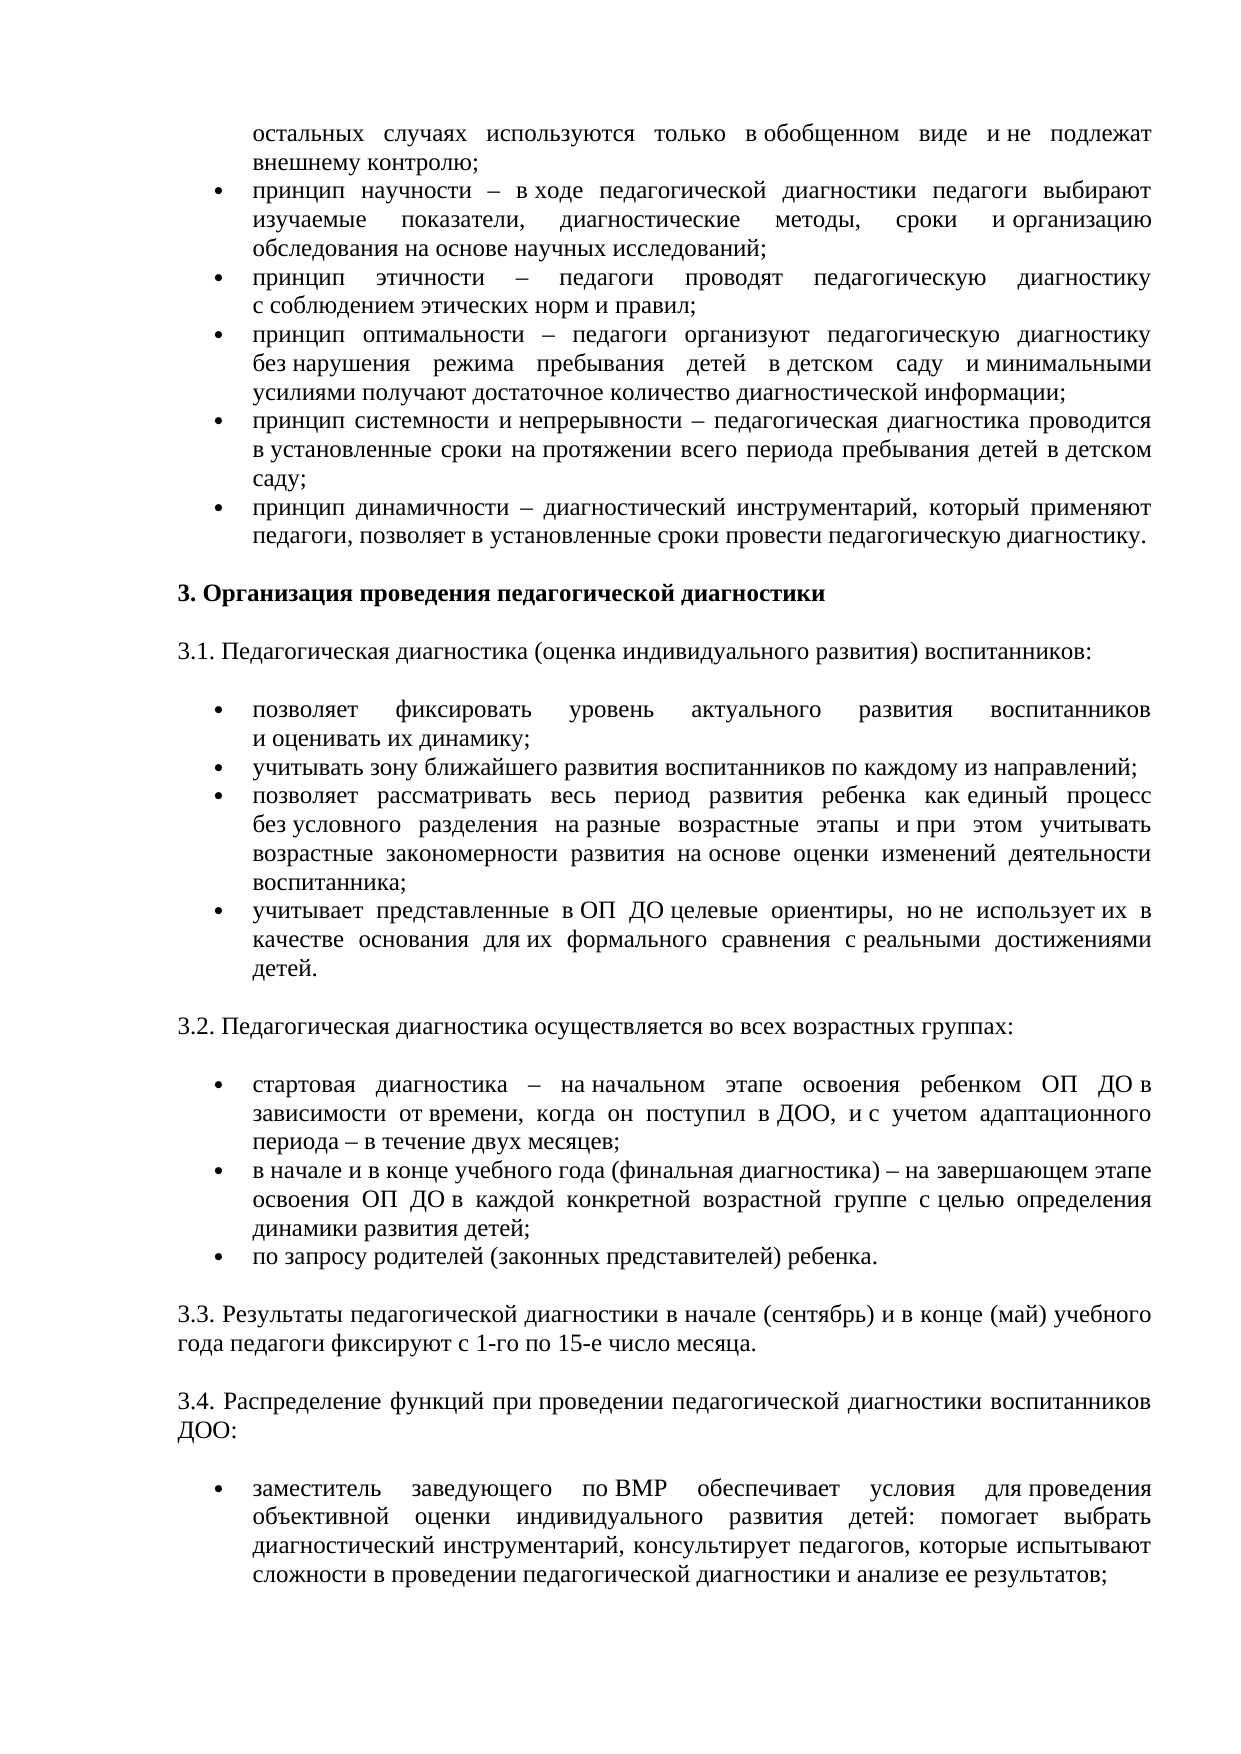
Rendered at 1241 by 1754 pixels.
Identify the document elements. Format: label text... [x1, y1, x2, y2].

list позволяет рассматривать весь период развития ребенка как единый процесс без условного разделения на разные возрастные этапы и при этом учитывать возрастные закономерности развития на основе оценки изменений деятельности воспитанника; [215, 781, 1152, 896]
list в начале и в конце учебного года (финальная диагностика) – на завершающем этапе освоения ОП ДО в каждой конкретной возрастной группе с целью определения динамики развития детей; [215, 1155, 1152, 1241]
text 3. Организация проведения педагогической диагностики [177, 578, 1152, 607]
list принцип системности и непрерывности – педагогическая диагностика проводится в установленные сроки на протяжении всего периода пребывания детей в детском саду; [215, 406, 1152, 492]
text 3.4. Распределение функций при проведении педагогической диагностики воспитанников ДОО: [177, 1386, 1152, 1443]
list принцип научности – в ходе педагогической диагностики педагоги выбирают изучаемые показатели, диагностические методы, сроки и организацию обследования на основе научных исследований; [215, 176, 1152, 262]
text 3.2. Педагогическая диагностика осуществляется во всех возрастных группах: [177, 1011, 1152, 1040]
list по запросу родителей (законных представителей) ребенка. [215, 1241, 1152, 1270]
text 3.1. Педагогическая диагностика (оценка индивидуального развития) воспитанников: [177, 636, 1152, 665]
list позволяет фиксировать уровень актуального развития воспитанников и оценивать их динамику; [215, 694, 1152, 752]
list принцип этичности – педагоги проводят педагогическую диагностику с соблюдением этических норм и правил; [215, 262, 1152, 319]
list учитывать зону ближайшего развития воспитанников по каждому из направлений; [215, 752, 1152, 781]
list принцип динамичности – диагностический инструментарий, который применяют педагоги, позволяет в установленные сроки провести педагогическую диагностику. [215, 492, 1152, 549]
list учитывает представленные в ОП ДО целевые ориентиры, но не использует их в качестве основания для их формального сравнения с реальными достижениями детей. [215, 896, 1152, 982]
list заместитель заведующего по ВМР обеспечивает условия для проведения объективной оценки индивидуального развития детей: помогает выбрать диагностический инструментарий, консультирует педагогов, которые испытывают сложности в проведении педагогической диагностики и анализе ее результатов; [215, 1473, 1152, 1588]
text 3.3. Результаты педагогической диагностики в начале (сентябрь) и в конце (май) учебного года педагоги фиксируют с 1-го по 15-е число месяца. [177, 1299, 1152, 1357]
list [215, 118, 1152, 176]
list принцип оптимальности – педагоги организуют педагогическую диагностику без нарушения режима пребывания детей в детском саду и минимальными усилиями получают достаточное количество диагностической информации; [215, 319, 1152, 406]
list стартовая диагностика – на начальном этапе освоения ребенком ОП ДО в зависимости от времени, когда он поступил в ДОО, и с учетом адаптационного периода – в течение двух месяцев; [215, 1069, 1152, 1155]
